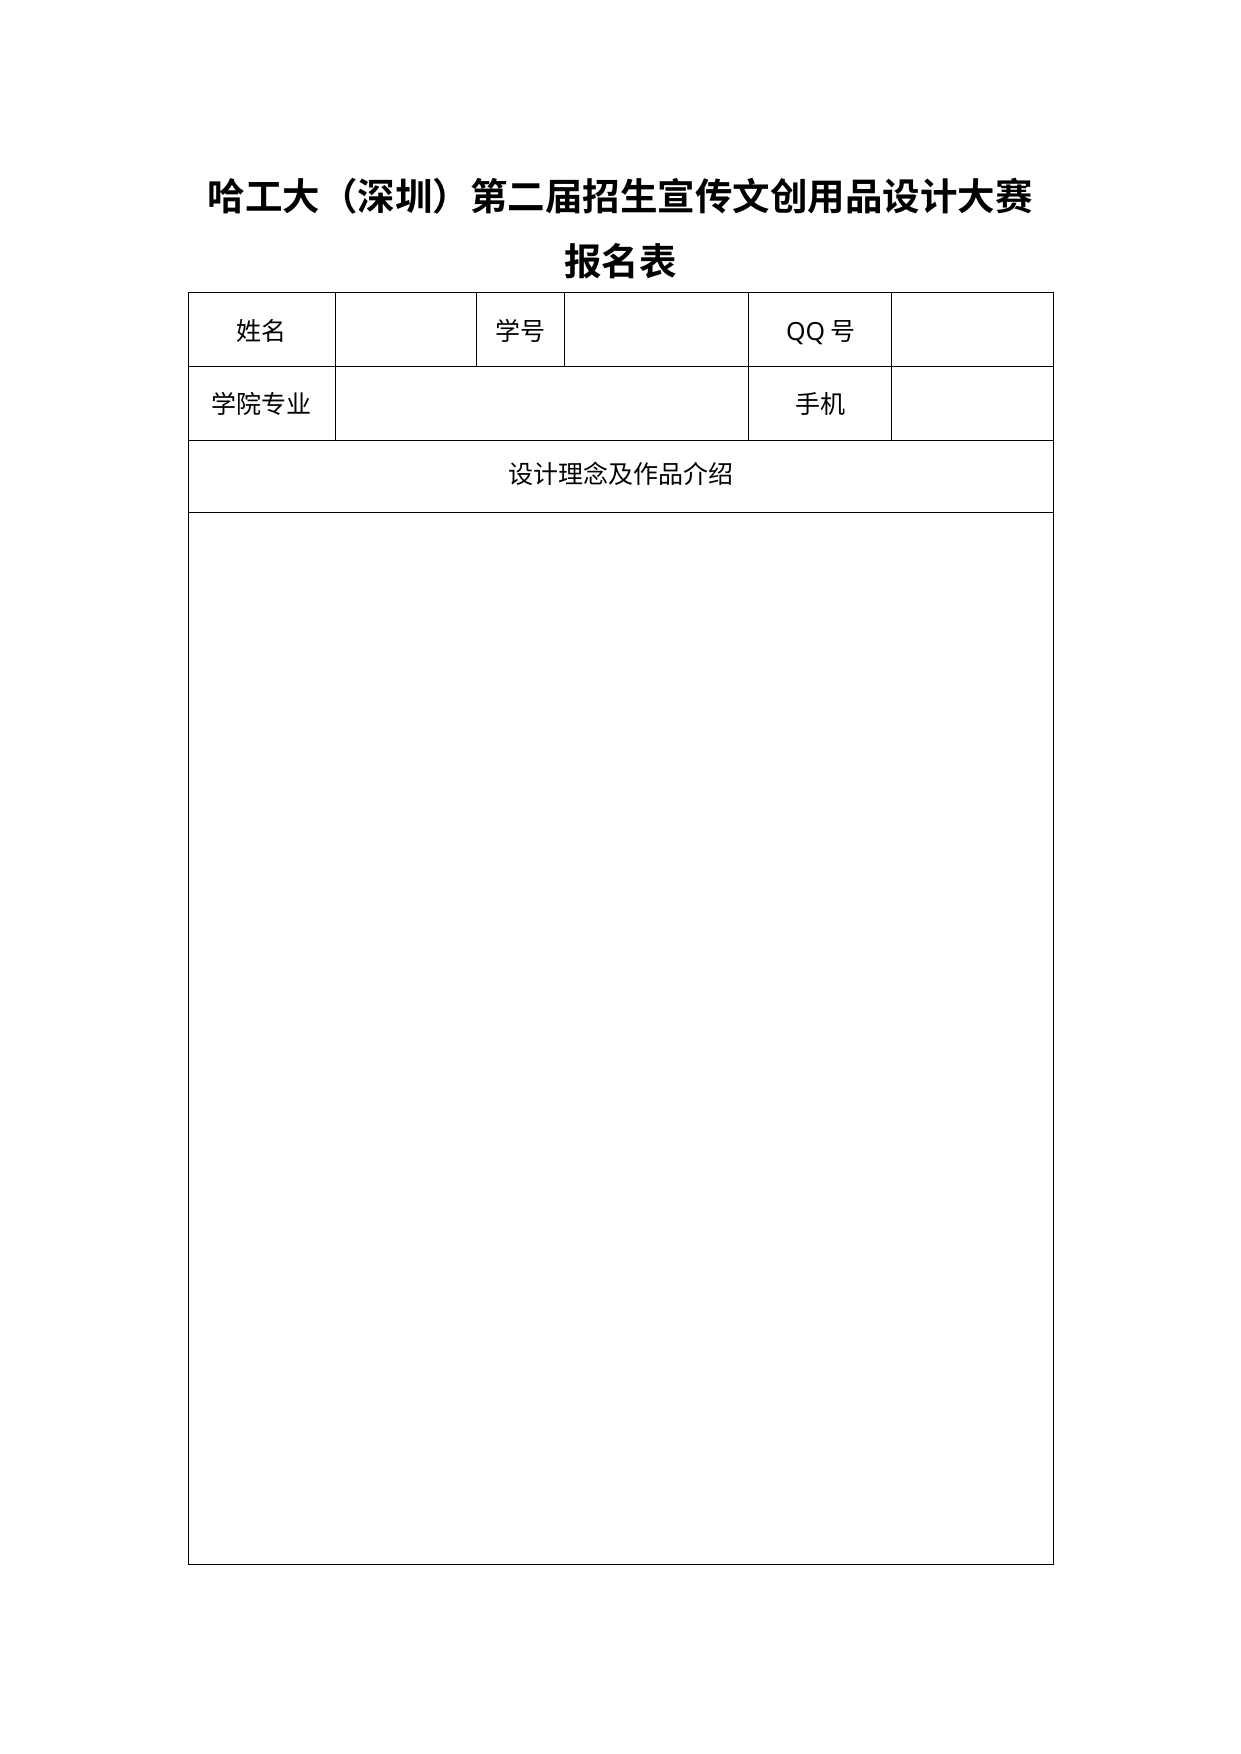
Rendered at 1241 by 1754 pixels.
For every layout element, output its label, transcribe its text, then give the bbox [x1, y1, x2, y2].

table_cell [892, 367, 1053, 439]
table_cell 学院专业 [189, 367, 335, 439]
table_cell [336, 367, 748, 439]
table_header [336, 293, 476, 366]
table_header 姓名 [189, 293, 335, 366]
text 哈工大（深圳）第二届招生宣传文创用品设计大赛 [187, 162, 1053, 227]
table_cell [189, 513, 1053, 1563]
table_cell 设计理念及作品介绍 [189, 441, 1053, 512]
table_header [892, 293, 1053, 366]
table_header [565, 293, 748, 366]
table_cell 手机 [749, 367, 891, 439]
table_header 学号 [477, 293, 564, 366]
table_header QQ号 [749, 293, 891, 366]
text 报名表 [187, 227, 1053, 292]
